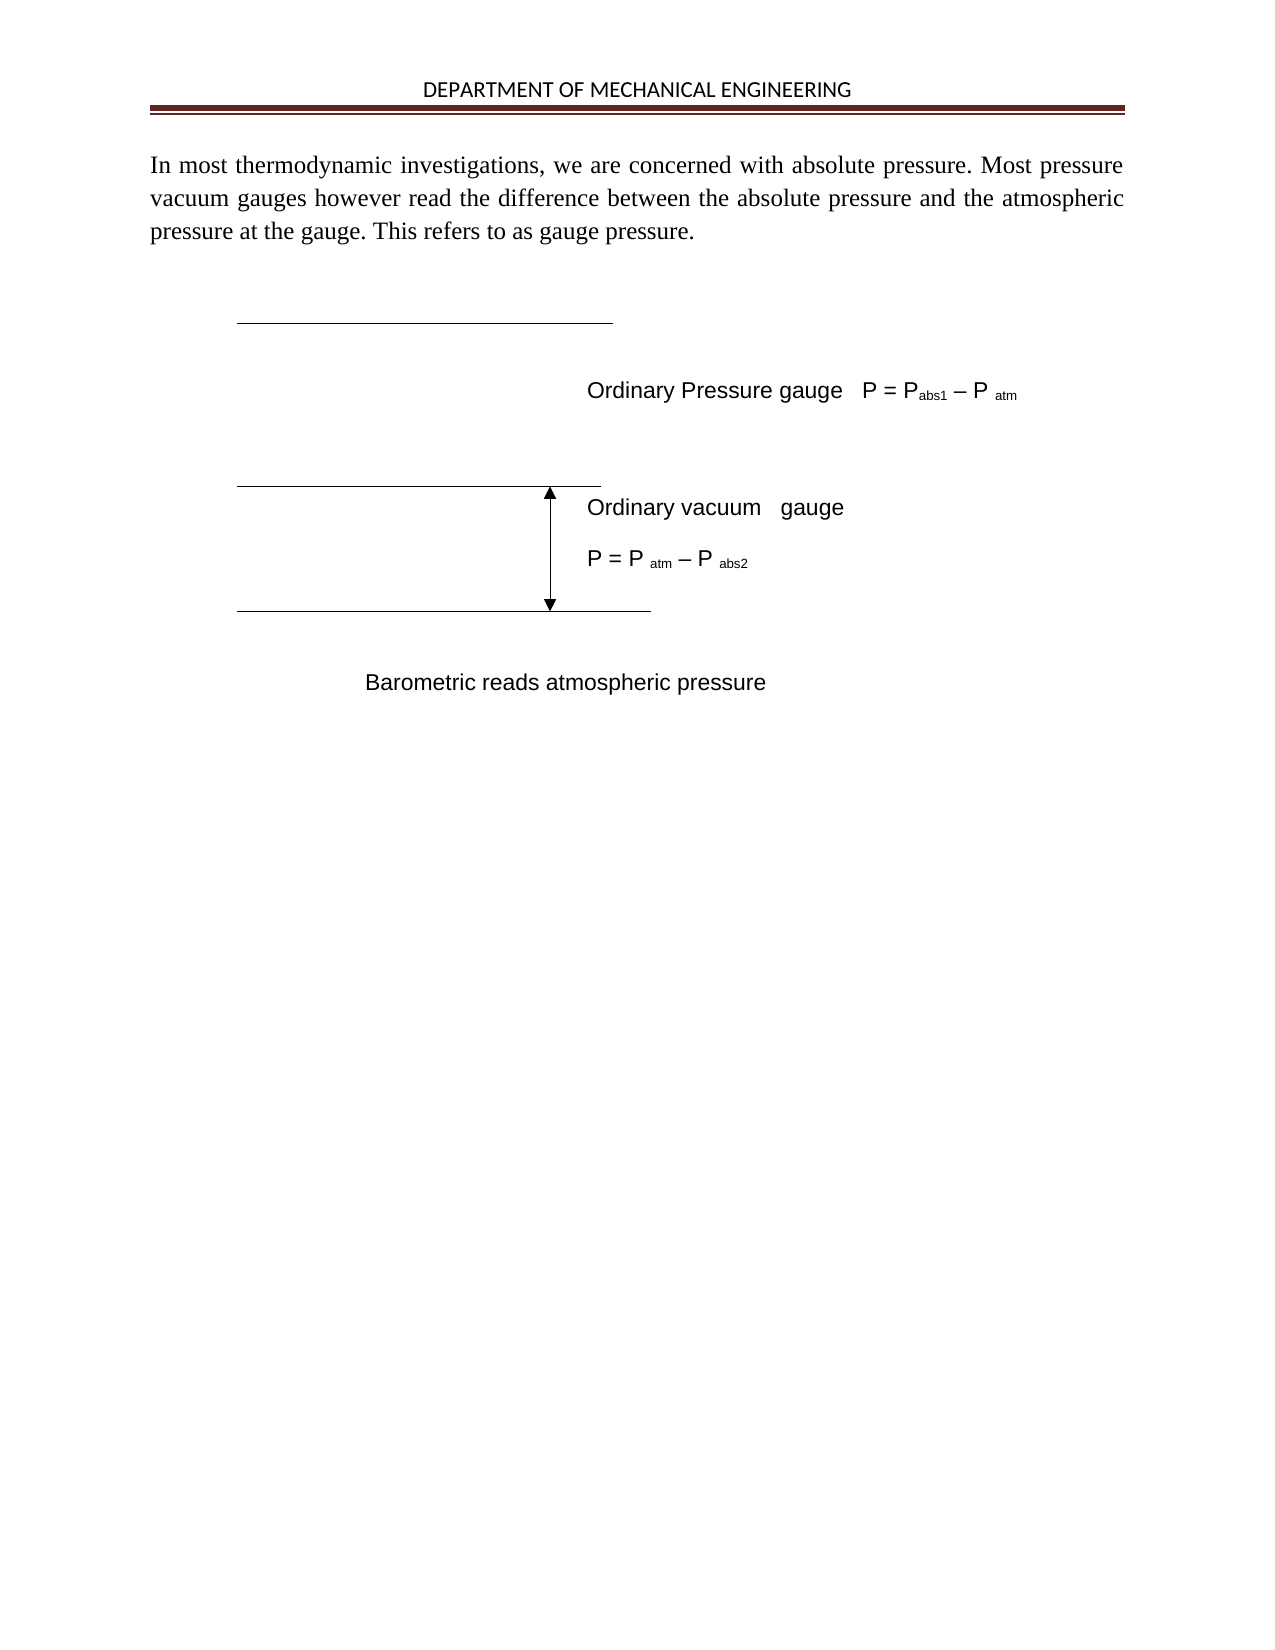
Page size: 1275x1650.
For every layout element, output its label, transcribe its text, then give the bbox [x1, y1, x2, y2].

text In most thermodynamic investigations, we are concerned with absolute pressure. Most pressure vacuum gauges however read the difference between the absolute pressure and the atmospheric pressure at the gauge. This refers to as gauge pressure. [150, 150, 1125, 245]
